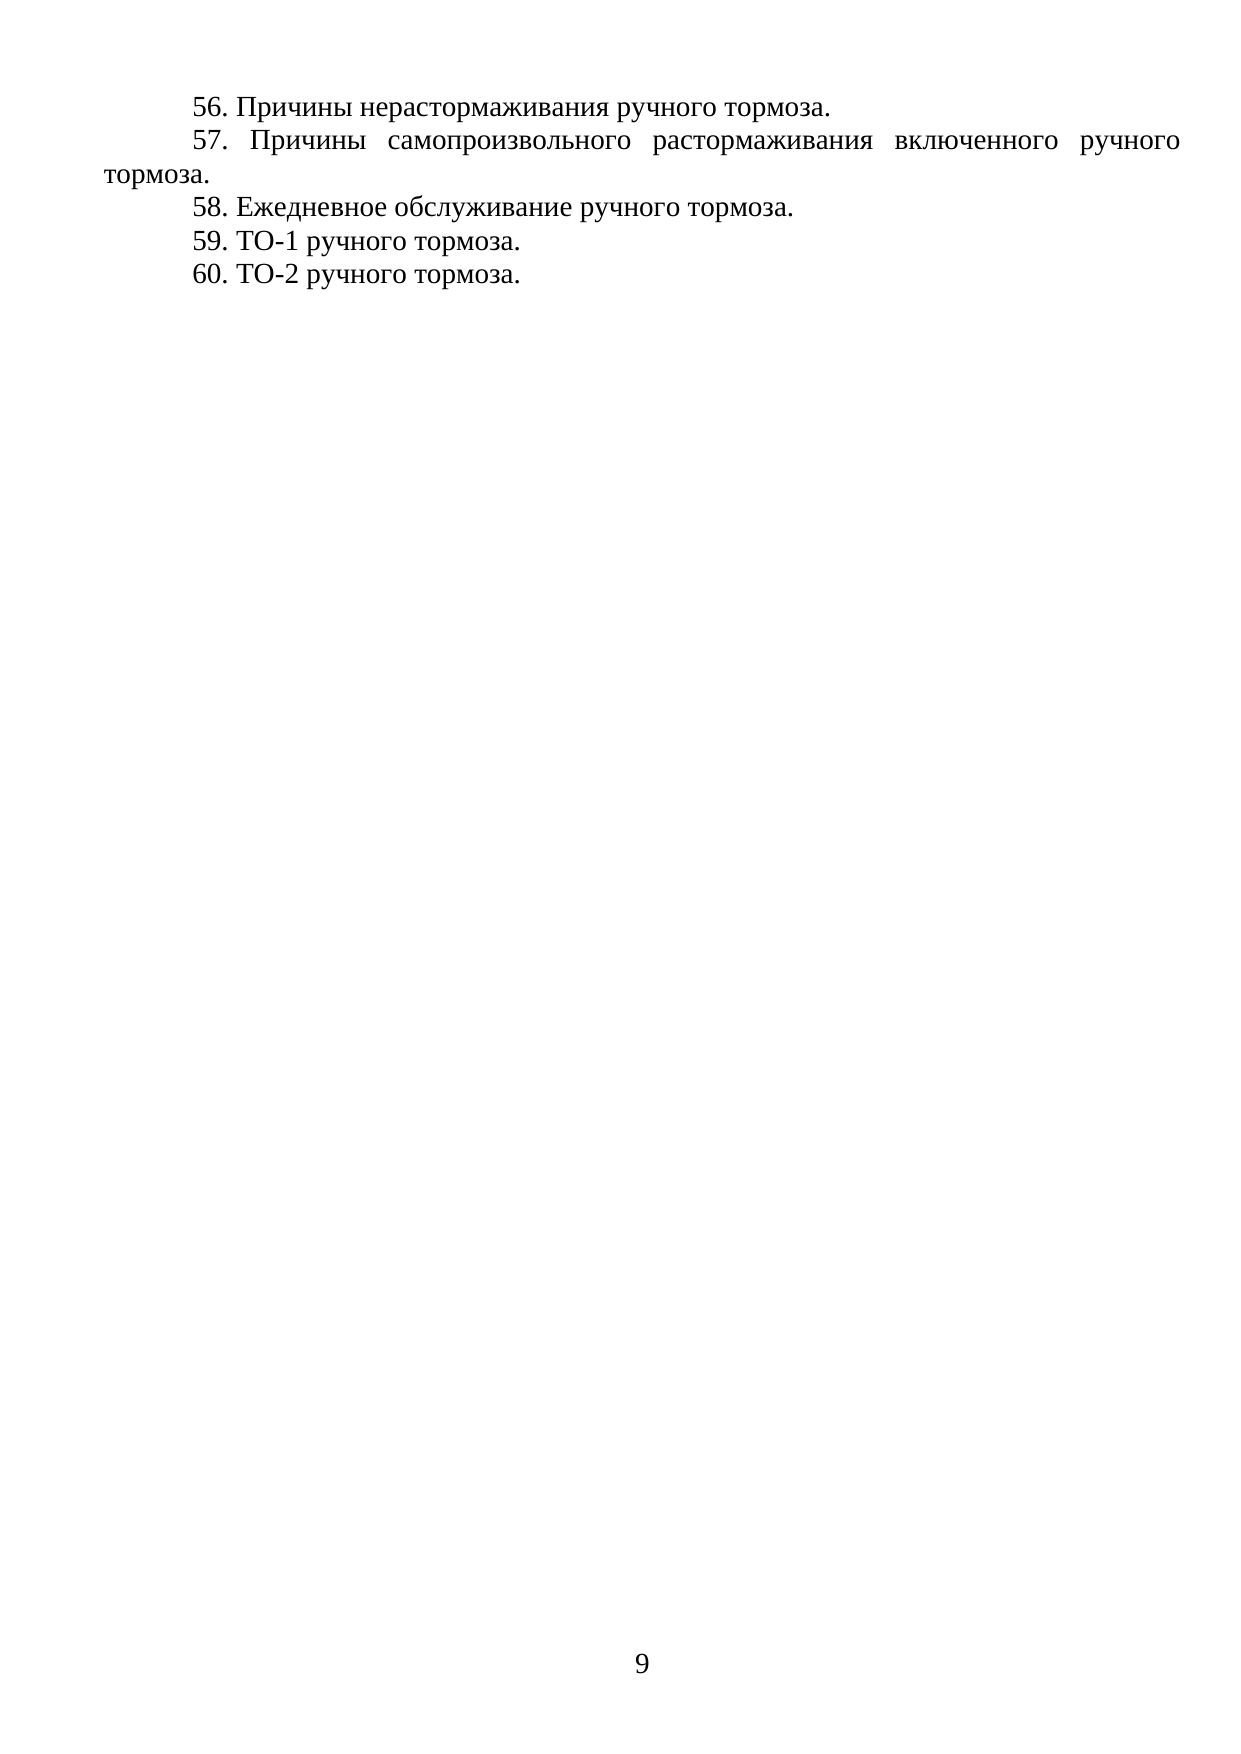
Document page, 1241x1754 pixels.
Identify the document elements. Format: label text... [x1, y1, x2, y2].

text 58. Ежедневное обслуживание ручного тормоза. [103, 189, 1181, 223]
text 60. ТО-2 ручного тормоза. [103, 256, 1181, 290]
text 59. ТО-1 ручного тормоза. [103, 223, 1181, 256]
text 56. Причины нерастормаживания ручного тормоза. [103, 89, 1181, 122]
text 57. Причины самопроизвольного растормаживания включенного ручного тормоза. [103, 122, 1181, 189]
